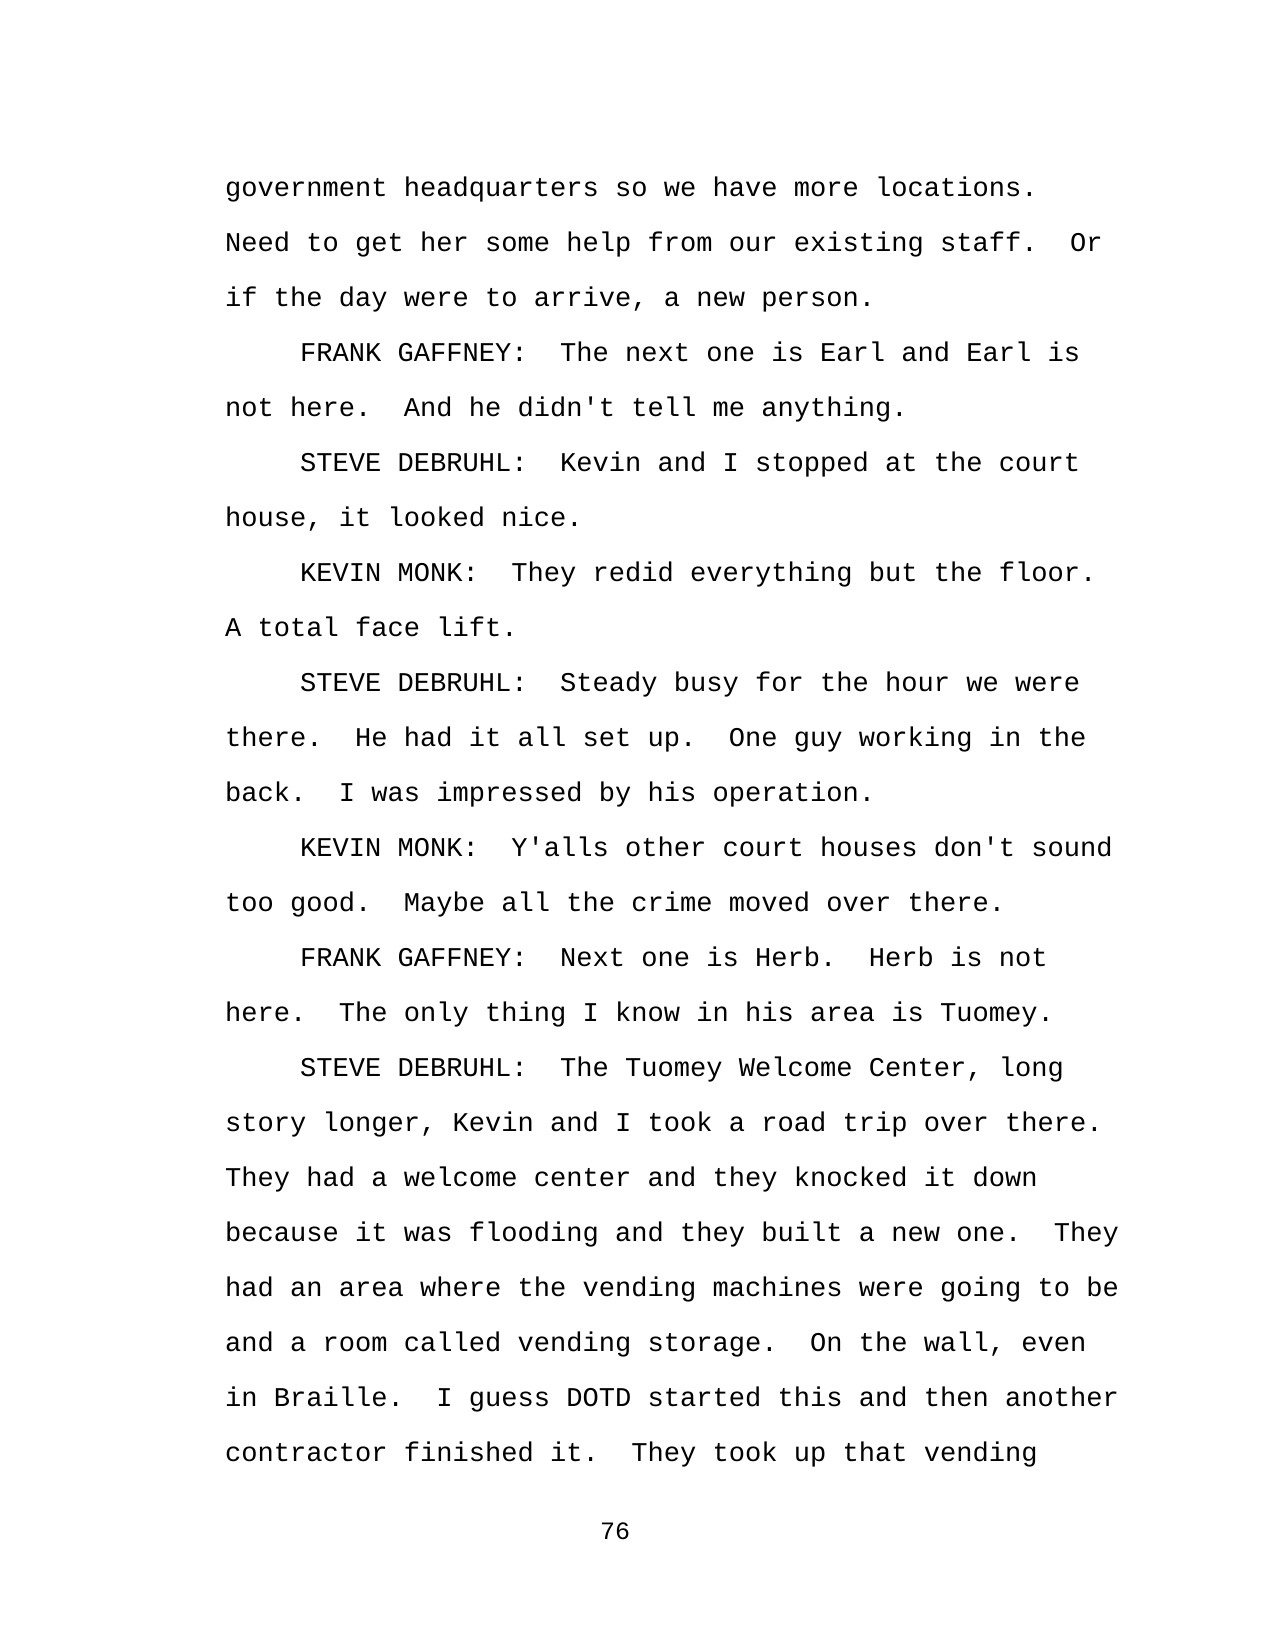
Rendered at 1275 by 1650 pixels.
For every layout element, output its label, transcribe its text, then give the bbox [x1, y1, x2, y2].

text STEVE DEBRUHL: Steady busy for the hour we were there. He had it all set up. One guy working in the back. I was impressed by his operation. [225, 645, 1125, 810]
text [225, 1030, 1125, 1470]
text FRANK GAFFNEY: The next one is Earl and Earl is not here. And he didn't tell me anything. [225, 315, 1125, 425]
text STEVE DEBRUHL: Kevin and I stopped at the court house, it looked nice. [225, 425, 1125, 535]
text KEVIN MONK: They redid everything but the floor. A total face lift. [225, 535, 1125, 645]
text FRANK GAFFNEY: Next one is Herb. Herb is not here. The only thing I know in his area is Tuomey. [225, 920, 1125, 1030]
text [225, 150, 1125, 315]
text KEVIN MONK: Y'alls other court houses don't sound too good. Maybe all the crime moved over there. [225, 810, 1125, 920]
